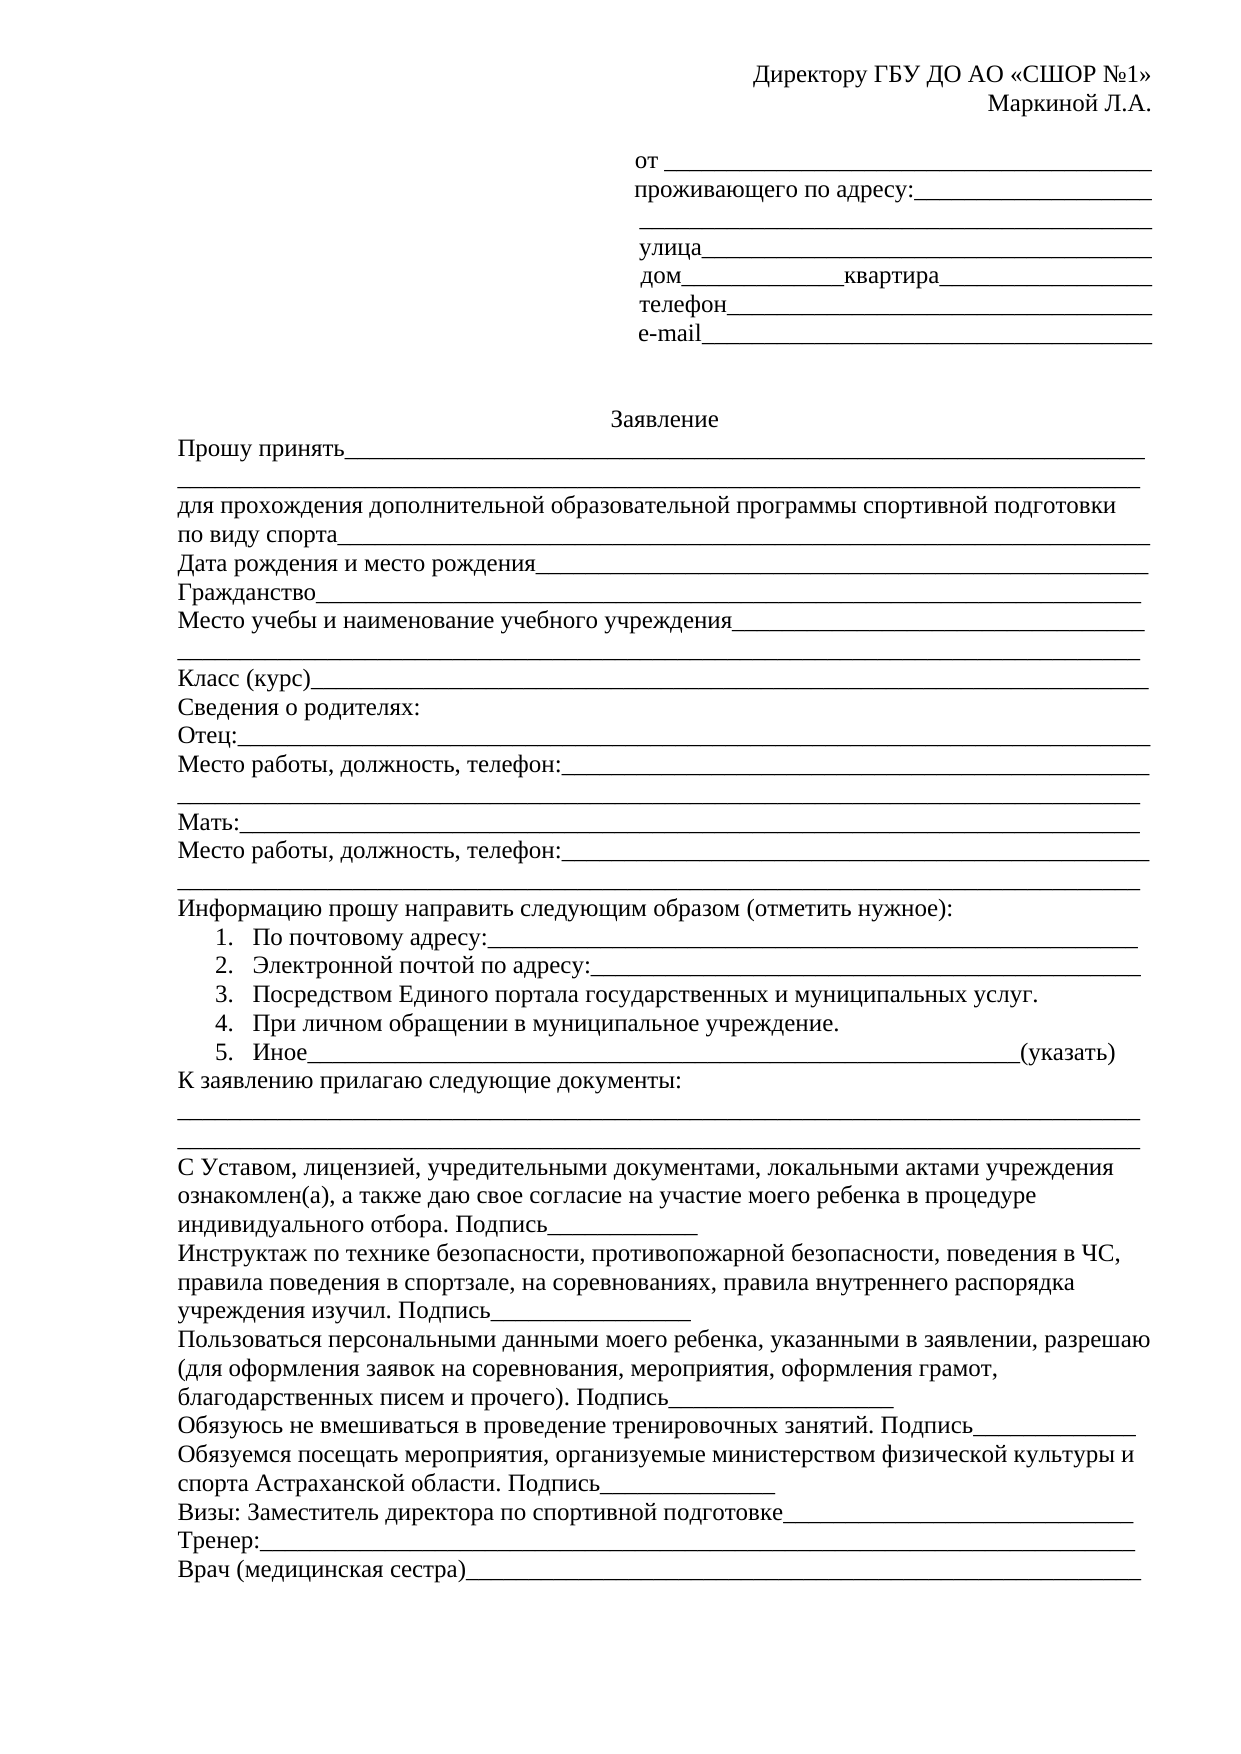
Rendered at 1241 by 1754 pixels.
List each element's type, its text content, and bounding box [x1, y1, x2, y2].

list Обязуемся посещать мероприятия, организуемые министерством физической культуры и спорта Астраханской области. Подпись______________ [177, 1439, 1152, 1497]
text телефон__________________________________ [177, 289, 1152, 318]
text Директору ГБУ ДО АО «СШОР №1» [177, 59, 1152, 88]
text _____________________________________________________________________________ [177, 634, 1152, 663]
text Отец:_________________________________________________________________________ [177, 720, 1152, 749]
text _____________________________________________________________________________ [177, 864, 1152, 893]
list Инструктаж по технике безопасности, противопожарной безопасности, поведения в ЧС, правила поведения в спортзале, на соревнованиях, правила внутреннего распорядка учреждения изучил. Подпись________________ [177, 1238, 1152, 1324]
list Электронной почтой по адресу:____________________________________________ [215, 950, 1152, 979]
text Место учебы и наименование учебного учреждения_________________________________ [177, 605, 1152, 634]
text Сведения о родителях: [177, 692, 1152, 720]
text Дата рождения и место рождения_________________________________________________ [177, 548, 1152, 577]
list Тренер:______________________________________________________________________ [177, 1525, 1152, 1554]
text _________________________________________ [177, 203, 1152, 232]
list К заявлению прилагаю следующие документы: [177, 1065, 1152, 1094]
text Маркиной Л.А. [177, 88, 1152, 117]
text _____________________________________________________________________________ [177, 1094, 1152, 1123]
text улица____________________________________ [177, 232, 1152, 260]
list Посредством Единого портала государственных и муниципальных услуг. [215, 979, 1152, 1008]
text проживающего по адресу:___________________ [177, 174, 1152, 203]
list Пользоваться персональными данными моего ребенка, указанными в заявлении, разрешаю (для оформления заявок на соревнования, мероприятия, оформления грамот, благодарственных писем и прочего). Подпись__________________ [177, 1324, 1152, 1410]
text дом_____________квартира_________________ [177, 260, 1152, 289]
text Мать:________________________________________________________________________ [177, 807, 1152, 835]
text e-mail____________________________________ [177, 318, 1152, 347]
list По почтовому адресу:____________________________________________________ [215, 922, 1152, 950]
text Прошу принять________________________________________________________________ [177, 433, 1152, 462]
list Обязуюсь не вмешиваться в проведение тренировочных занятий. Подпись_____________ [177, 1410, 1152, 1439]
text Информацию прошу направить следующим образом (отметить нужное): [177, 893, 1152, 922]
text Место работы, должность, телефон:_______________________________________________ [177, 835, 1152, 864]
text Заявление [177, 404, 1152, 433]
text _____________________________________________________________________________для прохождения дополнительной образовательной программы спортивной подготовки по виду спорта_________________________________________________________________ [177, 462, 1152, 548]
text _____________________________________________________________________________ [177, 778, 1152, 807]
list С Уставом, лицензией, учредительными документами, локальными актами учреждения ознакомлен(а), а также даю свое согласие на участие моего ребенка в процедуре индивидуального отбора. Подпись____________ [177, 1152, 1152, 1238]
text _____________________________________________________________________________ [177, 1123, 1152, 1152]
list Иное_________________________________________________________(указать) [215, 1037, 1152, 1065]
text Класс (курс)___________________________________________________________________ [177, 663, 1152, 692]
list Врач (медицинская сестра)______________________________________________________ [177, 1554, 1152, 1583]
text от _______________________________________ [177, 145, 1152, 174]
text Гражданство__________________________________________________________________ [177, 577, 1152, 605]
list При личном обращении в муниципальное учреждение. [215, 1008, 1152, 1037]
list Визы: Заместитель директора по спортивной подготовке____________________________ [177, 1497, 1152, 1525]
text Место работы, должность, телефон:_______________________________________________ [177, 749, 1152, 778]
